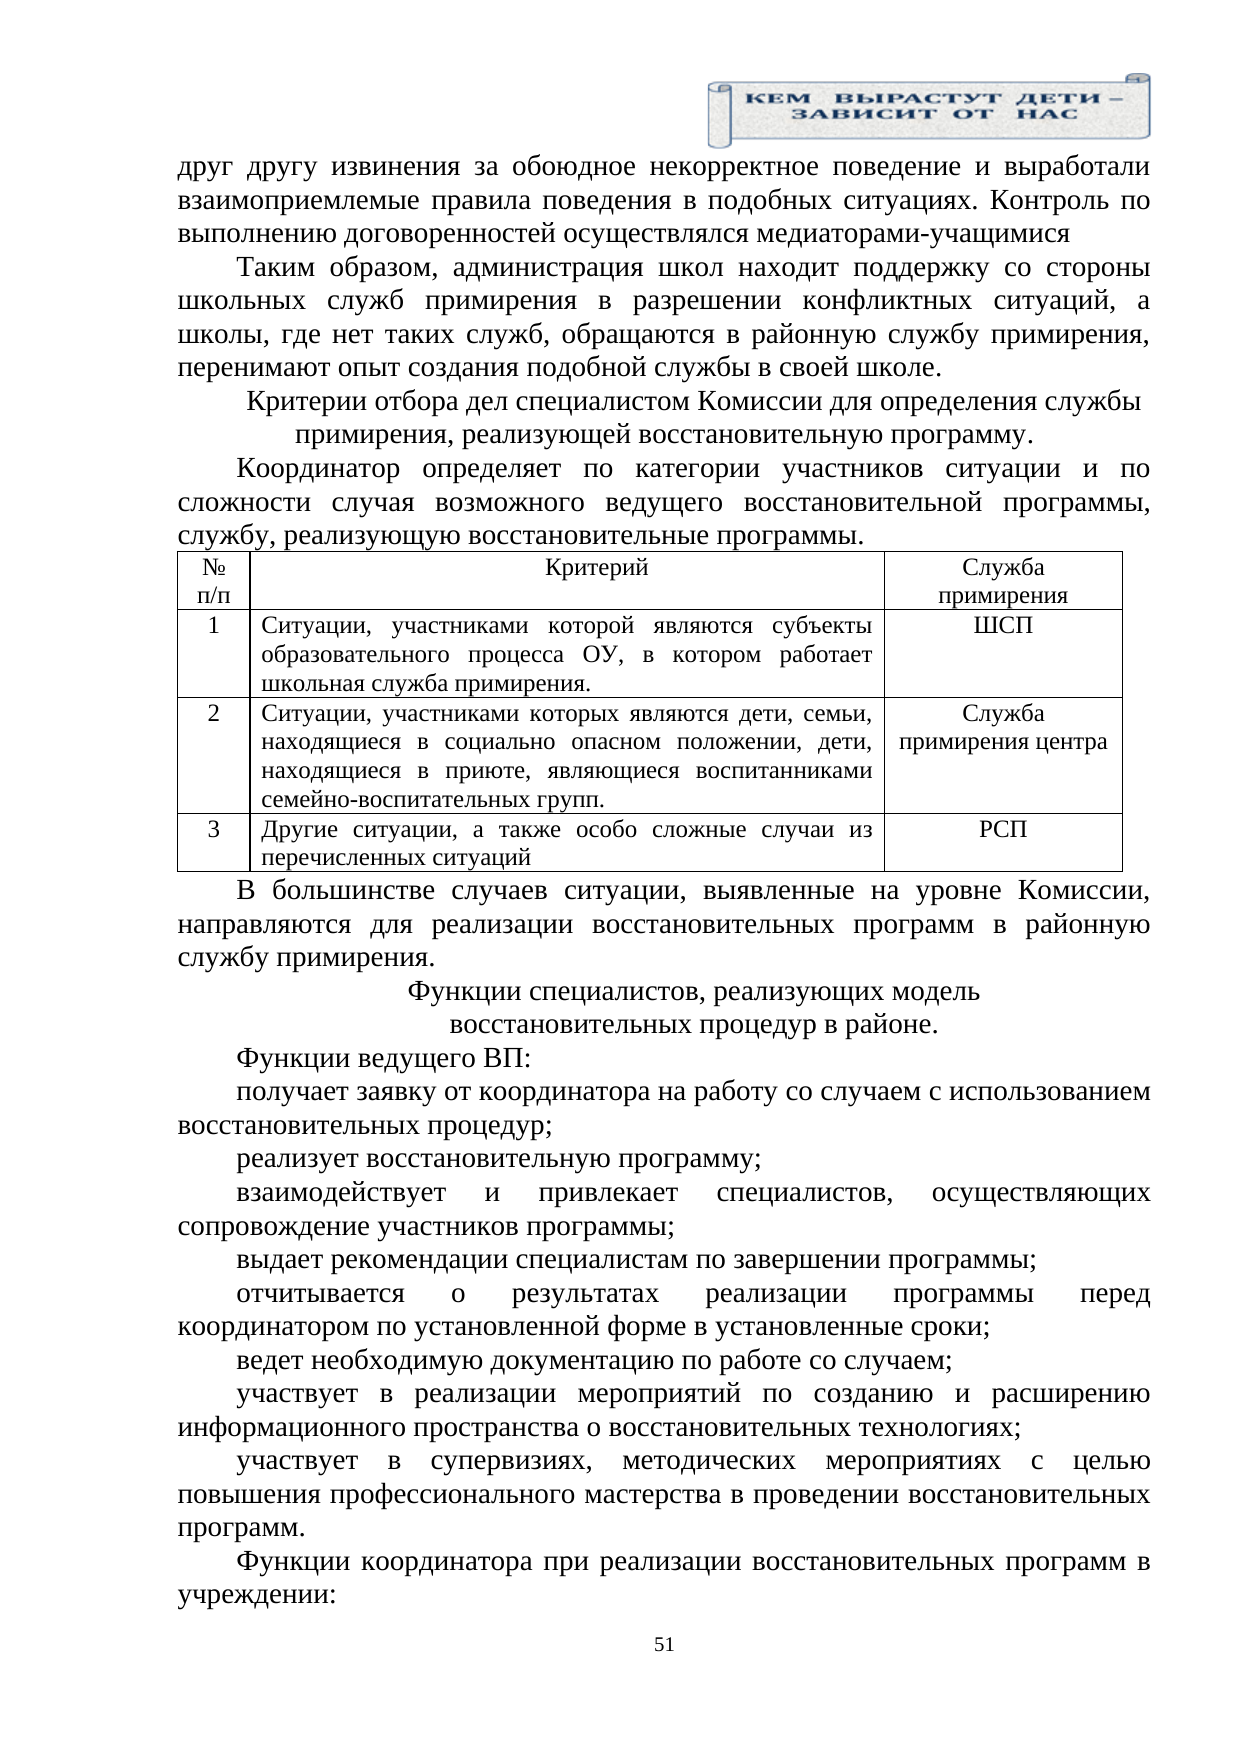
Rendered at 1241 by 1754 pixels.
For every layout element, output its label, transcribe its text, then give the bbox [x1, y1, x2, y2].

text Функции ведущего ВП: [177, 1040, 1152, 1073]
table_cell РСП [885, 814, 1122, 871]
text получает заявку от координатора на работу со случаем с использованием восстановительных процедур; [177, 1073, 1152, 1141]
text выдает рекомендации специалистам по завершении программы; [177, 1241, 1152, 1275]
text участвует в реализации мероприятий по созданию и расширению информационного пространства о восстановительных технологиях; [177, 1375, 1152, 1442]
table_header № п/п [178, 552, 249, 609]
table_cell 3 [178, 814, 249, 871]
table_cell Другие ситуации, а также особо сложные случаи из перечисленных ситуаций [251, 814, 884, 871]
table_header Критерий [251, 552, 884, 609]
text восстановительных процедур в районе. [177, 1006, 1152, 1040]
table_cell Ситуации, участниками которых являются дети, семьи, находящиеся в социально опасном положении, дети, находящиеся в приюте, являющиеся воспитанниками семейно-воспитательных групп. [251, 698, 884, 813]
table_cell Ситуации, участниками которой являются субъекты образовательного процесса ОУ, в котором работает школьная служба примирения. [251, 610, 884, 697]
table_cell 1 [178, 610, 249, 697]
text взаимодействует и привлекает специалистов, осуществляющих сопровождение участников программы; [177, 1174, 1152, 1241]
table_cell ШСП [885, 610, 1122, 697]
text В большинстве случаев ситуации, выявленные на уровне Комиссии, направляются для реализации восстановительных программ в районную службу примирения. [177, 872, 1152, 973]
table_header Служба примирения [885, 552, 1122, 609]
text Функции координатора при реализации восстановительных программ в учреждении: [177, 1543, 1152, 1610]
text реализует восстановительную программу; [177, 1141, 1152, 1174]
text Координатор определяет по категории участников ситуации и по сложности случая возможного ведущего восстановительной программы, службу, реализующую восстановительные программы. [177, 450, 1152, 551]
table_cell 2 [178, 698, 249, 813]
picture [707, 73, 1152, 149]
text ведет необходимую документацию по работе со случаем; [177, 1342, 1152, 1375]
text участвует в супервизиях, методических мероприятиях с целью повышения профессионального мастерства в проведении восстановительных программ. [177, 1442, 1152, 1543]
text отчитывается о результатах реализации программы перед координатором по установленной форме в установленные сроки; [177, 1275, 1152, 1342]
text Таким образом, администрация школ находит поддержку со стороны школьных служб примирения в разрешении конфликтных ситуаций, а школы, где нет таких служб, обращаются в районную службу примирения, перенимают опыт создания подобной службы в своей школе. [177, 249, 1152, 383]
table_cell Служба примирения центра [885, 698, 1122, 813]
text Критерии отбора дел специалистом Комиссии для определения службы примирения, реализующей восстановительную программу. [177, 383, 1152, 450]
text Функции специалистов, реализующих модель [177, 973, 1152, 1006]
